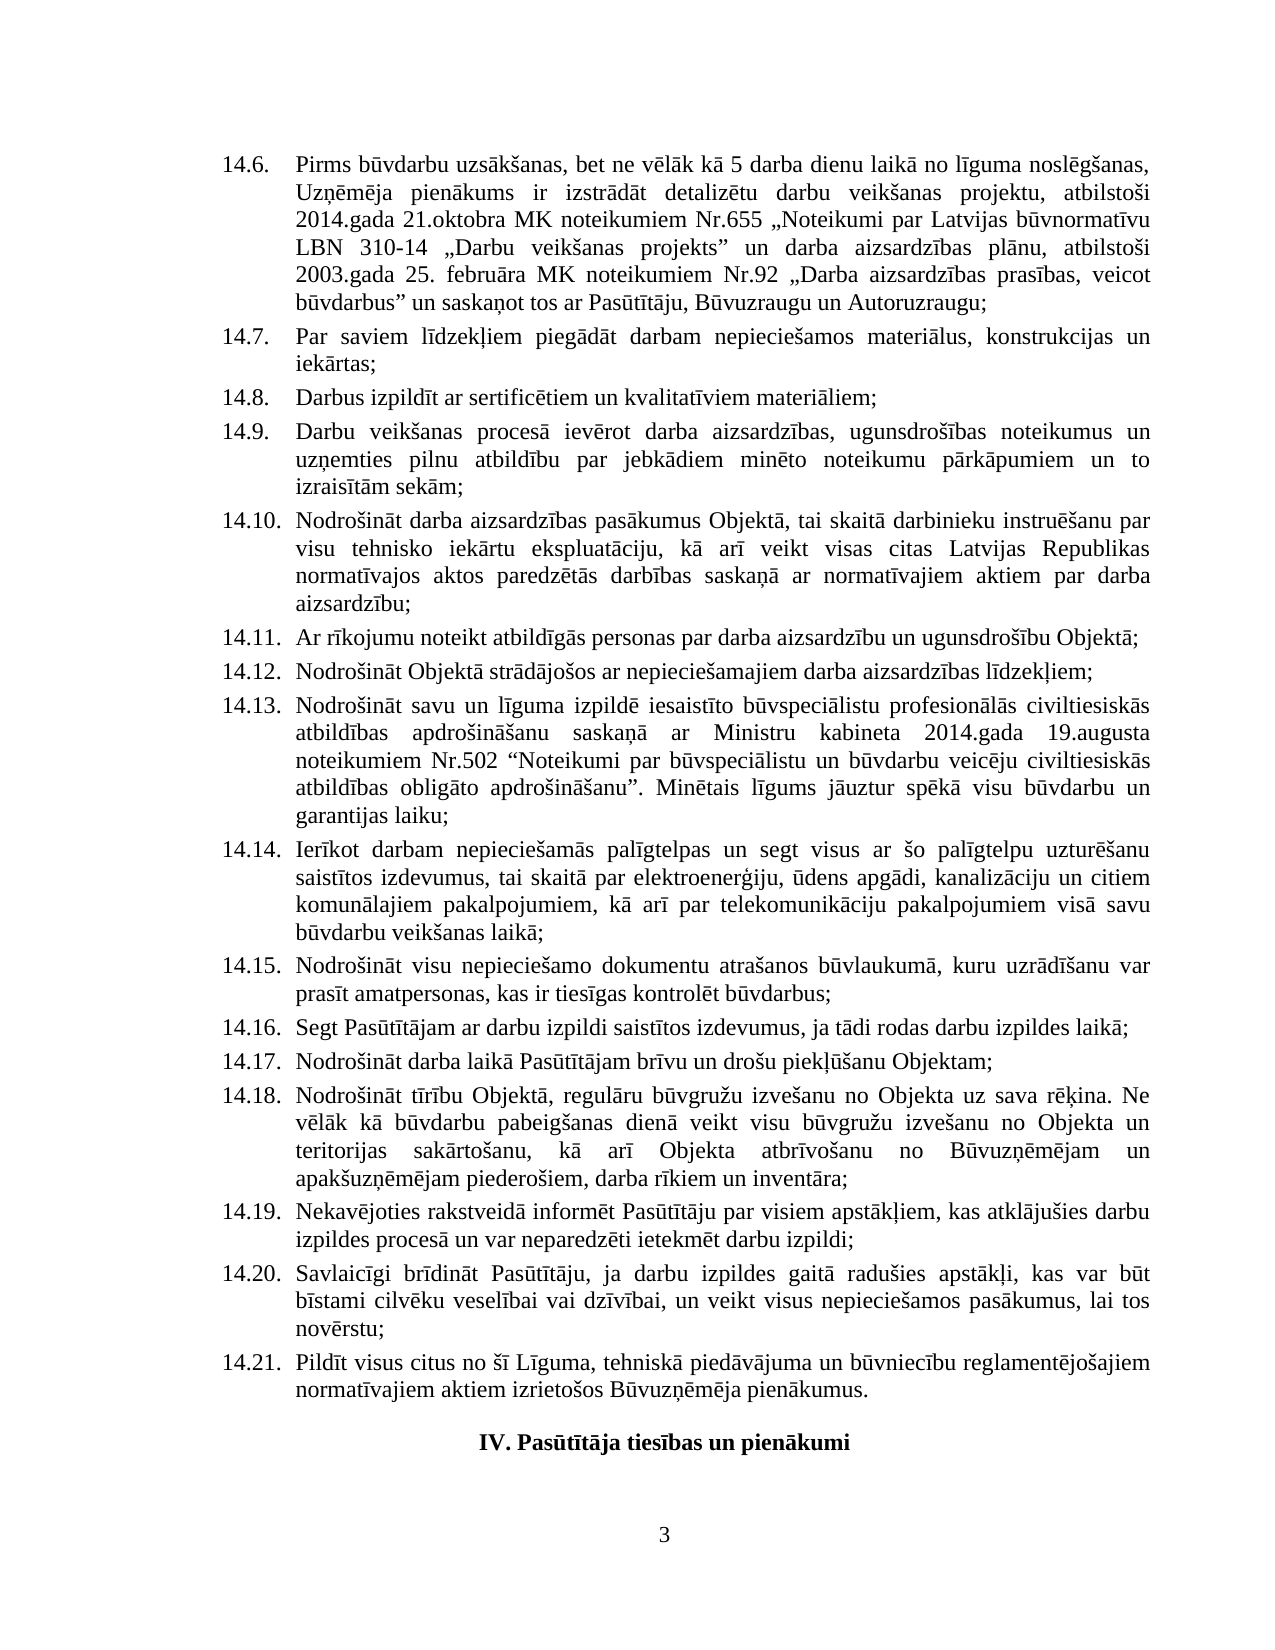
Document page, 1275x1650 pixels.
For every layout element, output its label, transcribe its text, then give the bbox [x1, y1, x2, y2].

list Pildīt visus citus no šī Līguma, tehniskā piedāvājuma un būvniecību reglamentējošajiem normatīvajiem aktiem izrietošos Būvuzņēmēja pienākumus. [222, 1348, 1152, 1403]
list Nekavējoties rakstveidā informēt Pasūtītāju par visiem apstākļiem, kas atklājušies darbu izpildes procesā un var neparedzēti ietekmēt darbu izpildi; [222, 1197, 1152, 1253]
list Nodrošināt visu nepieciešamo dokumentu atrašanos būvlaukumā, kuru uzrādīšanu var prasīt amatpersonas, kas ir tiesīgas kontrolēt būvdarbus; [222, 952, 1152, 1007]
list Par saviem līdzekļiem piegādāt darbam nepieciešamos materiālus, konstrukcijas un iekārtas; [222, 322, 1152, 377]
list Nodrošināt darba aizsardzības pasākumus Objektā, tai skaitā darbinieku instruēšanu par visu tehnisko iekārtu ekspluatāciju, kā arī veikt visas citas Latvijas Republikas normatīvajos aktos paredzētās darbības saskaņā ar normatīvajiem aktiem par darba aizsardzību; [222, 506, 1152, 617]
list Segt Pasūtītājam ar darbu izpildi saistītos izdevumus, ja tādi rodas darbu izpildes laikā; [222, 1013, 1152, 1041]
list Pirms būvdarbu uzsākšanas, bet ne vēlāk kā 5 darba dienu laikā no līguma noslēgšanas, Uzņēmēja pienākums ir izstrādāt detalizētu darbu veikšanas projektu, atbilstoši 2014.gada 21.oktobra MK noteikumiem Nr.655 „Noteikumi par Latvijas būvnormatīvu LBN 310-14 „Darbu veikšanas projekts” un darba aizsardzības plānu, atbilstoši 2003.gada 25. februāra MK noteikumiem Nr.92 „Darba aizsardzības prasības, veicot būvdarbus” un saskaņot tos ar Pasūtītāju, Būvuzraugu un Autoruzraugu; [222, 150, 1152, 316]
list Ar rīkojumu noteikt atbildīgās personas par darba aizsardzību un ugunsdrošību Objektā; [222, 623, 1152, 651]
list Darbu veikšanas procesā ievērot darba aizsardzības, ugunsdrošības noteikumus un uzņemties pilnu atbildību par jebkādiem minēto noteikumu pārkāpumiem un to izraisītām sekām; [222, 417, 1152, 500]
list Nodrošināt tīrību Objektā, regulāru būvgružu izvešanu no Objekta uz sava rēķina. Ne vēlāk kā būvdarbu pabeigšanas dienā veikt visu būvgružu izvešanu no Objekta un teritorijas sakārtošanu, kā arī Objekta atbrīvošanu no Būvuzņēmējam un apakšuzņēmējam piederošiem, darba rīkiem un inventāra; [222, 1081, 1152, 1191]
list Darbus izpildīt ar sertificētiem un kvalitatīviem materiāliem; [222, 383, 1152, 411]
list Savlaicīgi brīdināt Pasūtītāju, ja darbu izpildes gaitā radušies apstākļi, kas var būt bīstami cilvēku veselībai vai dzīvībai, un veikt visus nepieciešamos pasākumus, lai tos novērstu; [222, 1259, 1152, 1342]
text IV. Pasūtītāja tiesības un pienākumi [177, 1428, 1152, 1456]
list Ierīkot darbam nepieciešamās palīgtelpas un segt visus ar šo palīgtelpu uzturēšanu saistītos izdevumus, tai skaitā par elektroenerģiju, ūdens apgādi, kanalizāciju un citiem komunālajiem pakalpojumiem, kā arī par telekomunikāciju pakalpojumiem visā savu būvdarbu veikšanas laikā; [222, 835, 1152, 945]
list Nodrošināt savu un līguma izpildē iesaistīto būvspeciālistu profesionālās civiltiesiskās atbildības apdrošināšanu saskaņā ar Ministru kabineta 2014.gada 19.augusta noteikumiem Nr.502 “Noteikumi par būvspeciālistu un būvdarbu veicēju civiltiesiskās atbildības obligāto apdrošināšanu”. Minētais līgums jāuztur spēkā visu būvdarbu un garantijas laiku; [222, 691, 1152, 829]
list Nodrošināt darba laikā Pasūtītājam brīvu un drošu piekļūšanu Objektam; [222, 1047, 1152, 1074]
list Nodrošināt Objektā strādājošos ar nepieciešamajiem darba aizsardzības līdzekļiem; [222, 657, 1152, 684]
